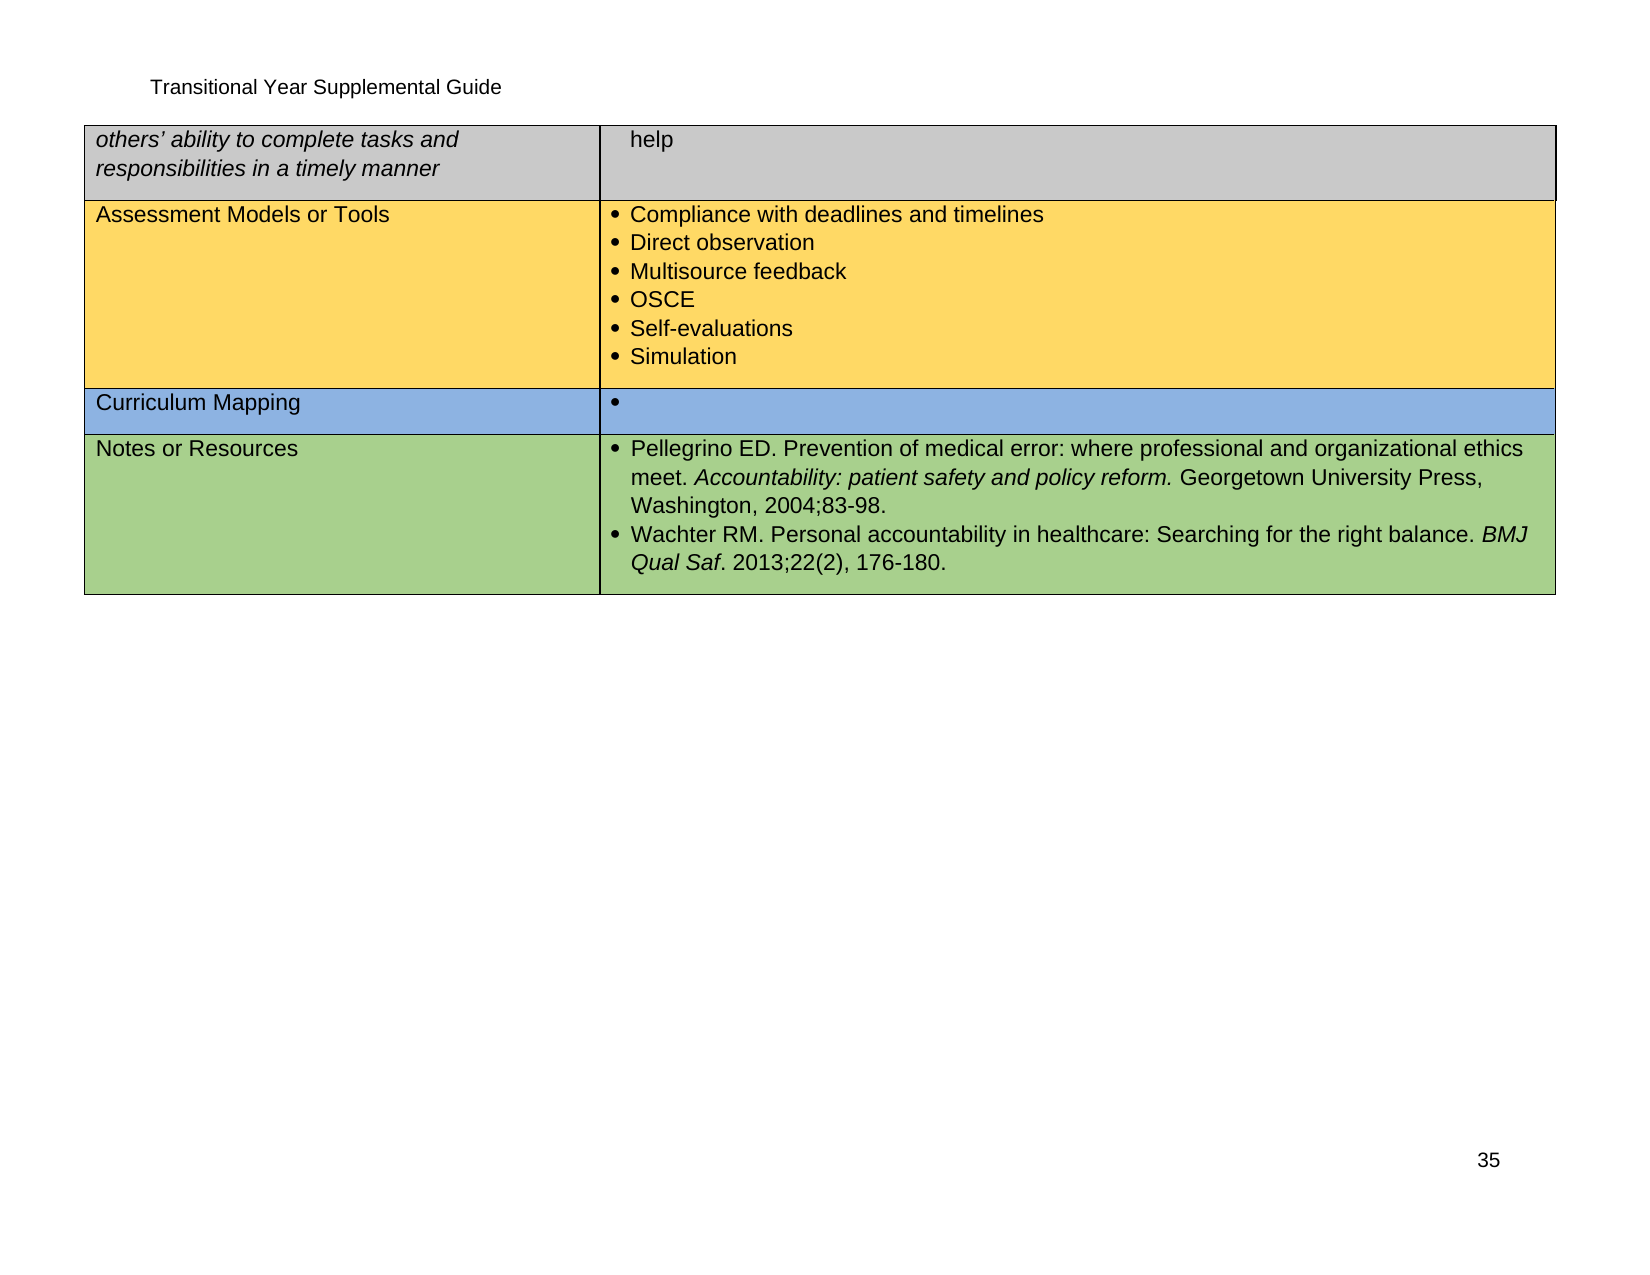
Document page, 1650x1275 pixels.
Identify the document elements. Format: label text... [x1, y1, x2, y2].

table_cell Assessment Models or Tools [85, 201, 599, 388]
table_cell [601, 126, 1555, 200]
table_cell Curriculum Mapping [85, 389, 599, 434]
table_cell [601, 388, 1555, 434]
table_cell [85, 126, 599, 200]
table_cell Notes or Resources [85, 435, 599, 594]
table_cell Compliance with deadlines and timelines Direct observation Multisource feedback OSCE Self-evaluations Simulation [601, 200, 1555, 388]
table_cell Pellegrino ED. Prevention of medical error: where professional and organizational ethics meet. Accountability: patient safety and policy reform. Georgetown University Press, Washington, 2004;83-98. Wachter RM. Personal accountability in healthcare: Searching for the right balance. BMJ Qual Saf. 2013;22(2), 176-180. [601, 434, 1555, 594]
